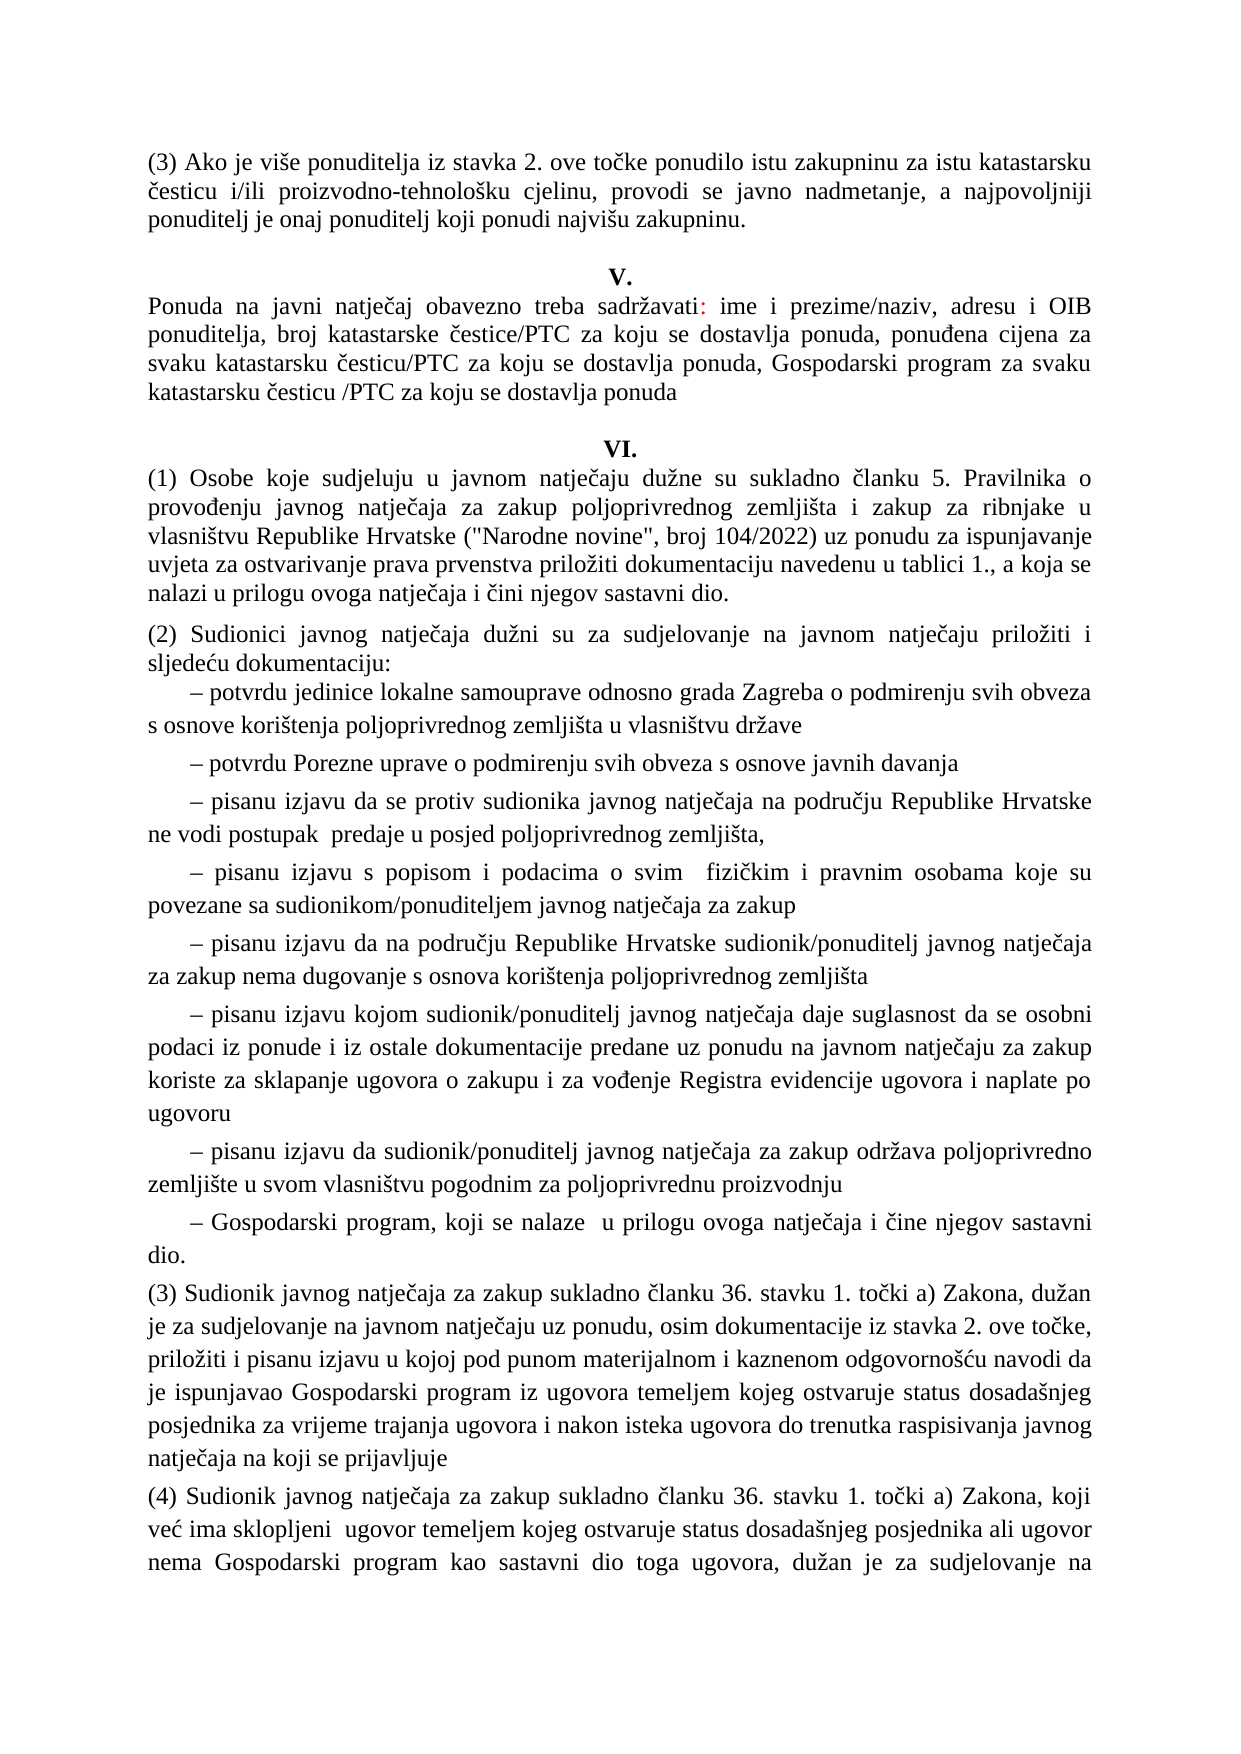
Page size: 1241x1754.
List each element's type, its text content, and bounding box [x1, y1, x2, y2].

text Ponuda na javni natječaj obavezno treba sadržavati: ime i prezime/naziv, adresu i OIB ponuditelja, broj katastarske čestice/PTC za koju se dostavlja ponuda, ponuđena cijena za svaku katastarsku česticu/PTC za koju se dostavlja ponuda, Gospodarski program za svaku katastarsku česticu /PTC za koju se dostavlja ponuda [148, 291, 1093, 406]
text (3) Ako je više ponuditelja iz stavka 2. ove točke ponudilo istu zakupninu za istu katastarsku česticu i/ili proizvodno-tehnološku cjelinu, provodi se javno nadmetanje, a najpovoljniji ponuditelj je onaj ponuditelj koji ponudi najvišu zakupninu. [148, 147, 1093, 233]
text – pisanu izjavu kojom sudionik/ponuditelj javnog natječaja daje suglasnost da se osobni podaci iz ponude i iz ostale dokumentacije predane uz ponudu na javnom natječaju za zakup koriste za sklapanje ugovora o zakupu i za vođenje Registra evidencije ugovora i naplate po ugovoru [148, 999, 1093, 1127]
text V. [148, 262, 1093, 291]
text – pisanu izjavu s popisom i podacima o svim fizičkim i pravnim osobama koje su povezane sa sudionikom/ponuditeljem javnog natječaja za zakup [148, 857, 1093, 919]
text – pisanu izjavu da na području Republike Hrvatske sudionik/ponuditelj javnog natječaja za zakup nema dugovanje s osnova korištenja poljoprivrednog zemljišta [148, 928, 1093, 990]
text (2) Sudionici javnog natječaja dužni su za sudjelovanje na javnom natječaju priložiti i sljedeću dokumentaciju: [148, 619, 1093, 677]
text – pisanu izjavu da se protiv sudionika javnog natječaja na području Republike Hrvatske ne vodi postupak predaje u posjed poljoprivrednog zemljišta, [148, 786, 1093, 848]
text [148, 1481, 1093, 1576]
text (1) Osobe koje sudjeluju u javnom natječaju dužne su sukladno članku 5. Pravilnika o provođenju javnog natječaja za zakup poljoprivrednog zemljišta i zakup za ribnjake u vlasništvu Republike Hrvatske ("Narodne novine", broj 104/2022) uz ponudu za ispunjavanje uvjeta za ostvarivanje prava prvenstva priložiti dokumentaciju navedenu u tablici 1., a koja se nalazi u prilogu ovoga natječaja i čini njegov sastavni dio. [148, 463, 1093, 607]
text VI. [148, 434, 1093, 463]
text – pisanu izjavu da sudionik/ponuditelj javnog natječaja za zakup održava poljoprivredno zemljište u svom vlasništvu pogodnim za poljoprivrednu proizvodnju [148, 1136, 1093, 1198]
text – potvrdu Porezne uprave o podmirenju svih obveza s osnove javnih davanja [148, 748, 1093, 777]
text – Gospodarski program, koji se nalaze u prilogu ovoga natječaja i čine njegov sastavni dio. [148, 1207, 1093, 1269]
text – potvrdu jedinice lokalne samouprave odnosno grada Zagreba o podmirenju svih obveza s osnove korištenja poljoprivrednog zemljišta u vlasništvu države [148, 677, 1093, 739]
text (3) Sudionik javnog natječaja za zakup sukladno članku 36. stavku 1. točki a) Zakona, dužan je za sudjelovanje na javnom natječaju uz ponudu, osim dokumentacije iz stavka 2. ove točke, priložiti i pisanu izjavu u kojoj pod punom materijalnom i kaznenom odgovornošću navodi da je ispunjavao Gospodarski program iz ugovora temeljem kojeg ostvaruje status dosadašnjeg posjednika za vrijeme trajanja ugovora i nakon isteka ugovora do trenutka raspisivanja javnog natječaja na koji se prijavljuje [148, 1278, 1093, 1472]
